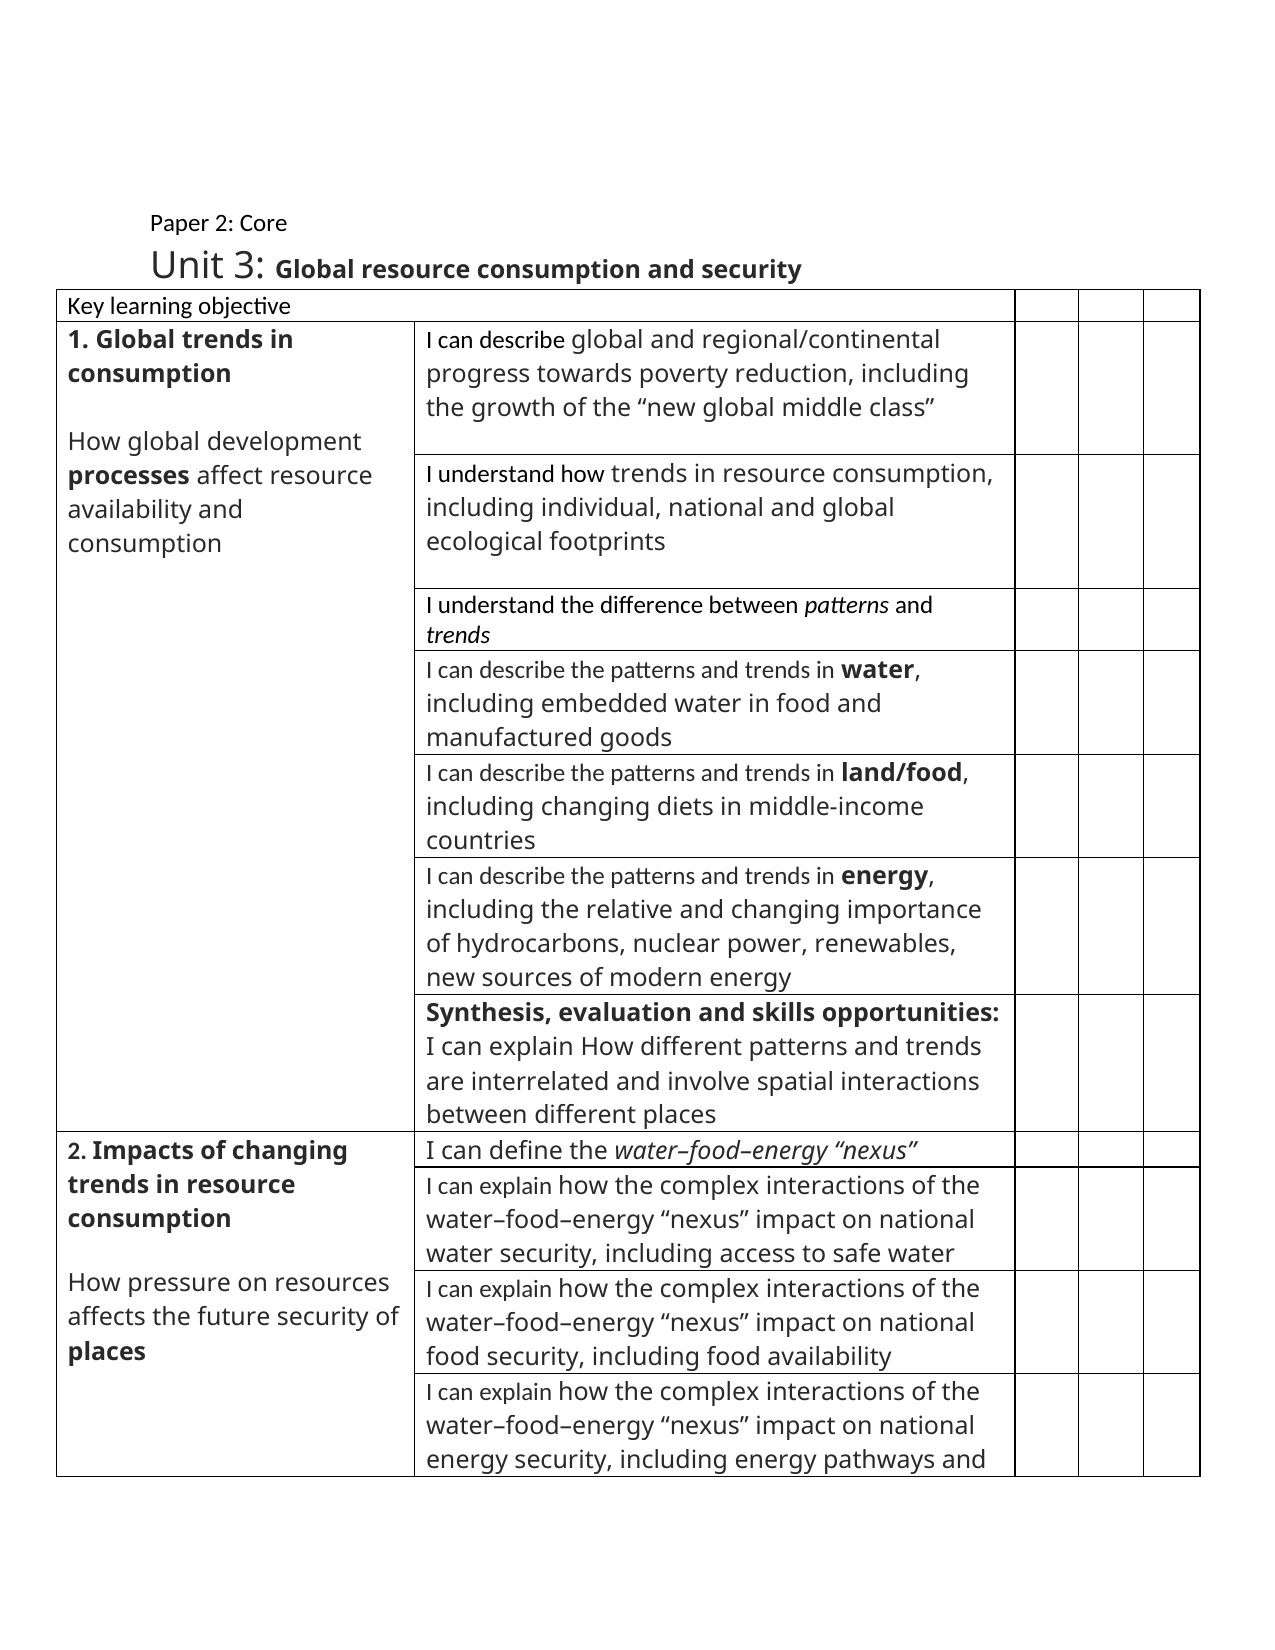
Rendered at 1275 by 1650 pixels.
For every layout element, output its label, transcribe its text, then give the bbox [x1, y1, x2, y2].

table_cell [1016, 755, 1078, 857]
table_cell [1144, 322, 1199, 454]
table_cell [1144, 1168, 1199, 1269]
table_cell [1016, 589, 1078, 650]
table_cell [1079, 651, 1143, 753]
table_cell [1144, 1374, 1199, 1476]
table_cell [1079, 1374, 1143, 1476]
table_cell I understand the difference between patterns and trends [415, 589, 1014, 650]
text Paper 2: Core [150, 207, 1125, 238]
table_cell I understand how trends in resource consumption, including individual, national and global ecological footprints [415, 455, 1014, 588]
table_cell I can explain how the complex interactions of the water–food–energy “nexus” impact on national food security, including food availability [415, 1271, 1014, 1373]
table_cell [1144, 995, 1199, 1131]
table_cell [1079, 755, 1143, 857]
table_cell I can define the water–food–energy “nexus” [415, 1132, 1014, 1166]
table_cell I can describe global and regional/continental progress towards poverty reduction, including the growth of the “new global middle class” [415, 322, 1014, 454]
table_cell I can describe the patterns and trends in water, including embedded water in food and manufactured goods [415, 651, 1014, 753]
table_cell [1079, 455, 1143, 588]
table_header Key learning objective [57, 290, 1014, 321]
table_cell [1079, 589, 1143, 650]
table_cell 1. Global trends in consumption How global development processes affect resource availability and consumption [57, 322, 414, 1131]
table_cell [1144, 589, 1199, 650]
table_cell [1016, 1271, 1078, 1373]
text Unit 3: Global resource consumption and security [150, 238, 1125, 289]
table_cell I can describe the patterns and trends in land/food, including changing diets in middle-income countries [415, 755, 1014, 857]
table_cell [1079, 858, 1143, 994]
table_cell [415, 1374, 1014, 1476]
table_cell [1016, 1132, 1078, 1166]
table_cell [1079, 322, 1143, 454]
table_cell [1144, 1271, 1199, 1373]
table_cell [1016, 651, 1078, 753]
table_cell [1079, 1132, 1143, 1166]
table_cell [1016, 1168, 1078, 1269]
table_cell [1079, 1271, 1143, 1373]
table_cell I can explain how the complex interactions of the water–food–energy “nexus” impact on national water security, including access to safe water [415, 1168, 1014, 1269]
table_cell [1144, 455, 1199, 588]
table_cell [1016, 995, 1078, 1131]
table_cell I can describe the patterns and trends in energy, including the relative and changing importance of hydrocarbons, nuclear power, renewables, new sources of modern energy [415, 858, 1014, 994]
table_cell [1144, 1132, 1199, 1166]
table_header [1144, 290, 1199, 321]
table_cell [1016, 1374, 1078, 1476]
table_header [1079, 290, 1143, 321]
table_cell [1079, 995, 1143, 1131]
table_cell [1144, 755, 1199, 857]
table_cell [1016, 322, 1078, 454]
table_header [1016, 290, 1078, 321]
table_cell Synthesis, evaluation and skills opportunities: I can explain How different patterns and trends are interrelated and involve spatial interactions between different places [415, 995, 1014, 1131]
table_cell [1016, 455, 1078, 588]
table_cell [1144, 858, 1199, 994]
table_cell [1144, 651, 1199, 753]
table_cell [1079, 1168, 1143, 1269]
table_cell [1016, 858, 1078, 994]
table_cell 2. Impacts of changing trends in resource consumption How pressure on resources affects the future security of places [57, 1132, 414, 1476]
